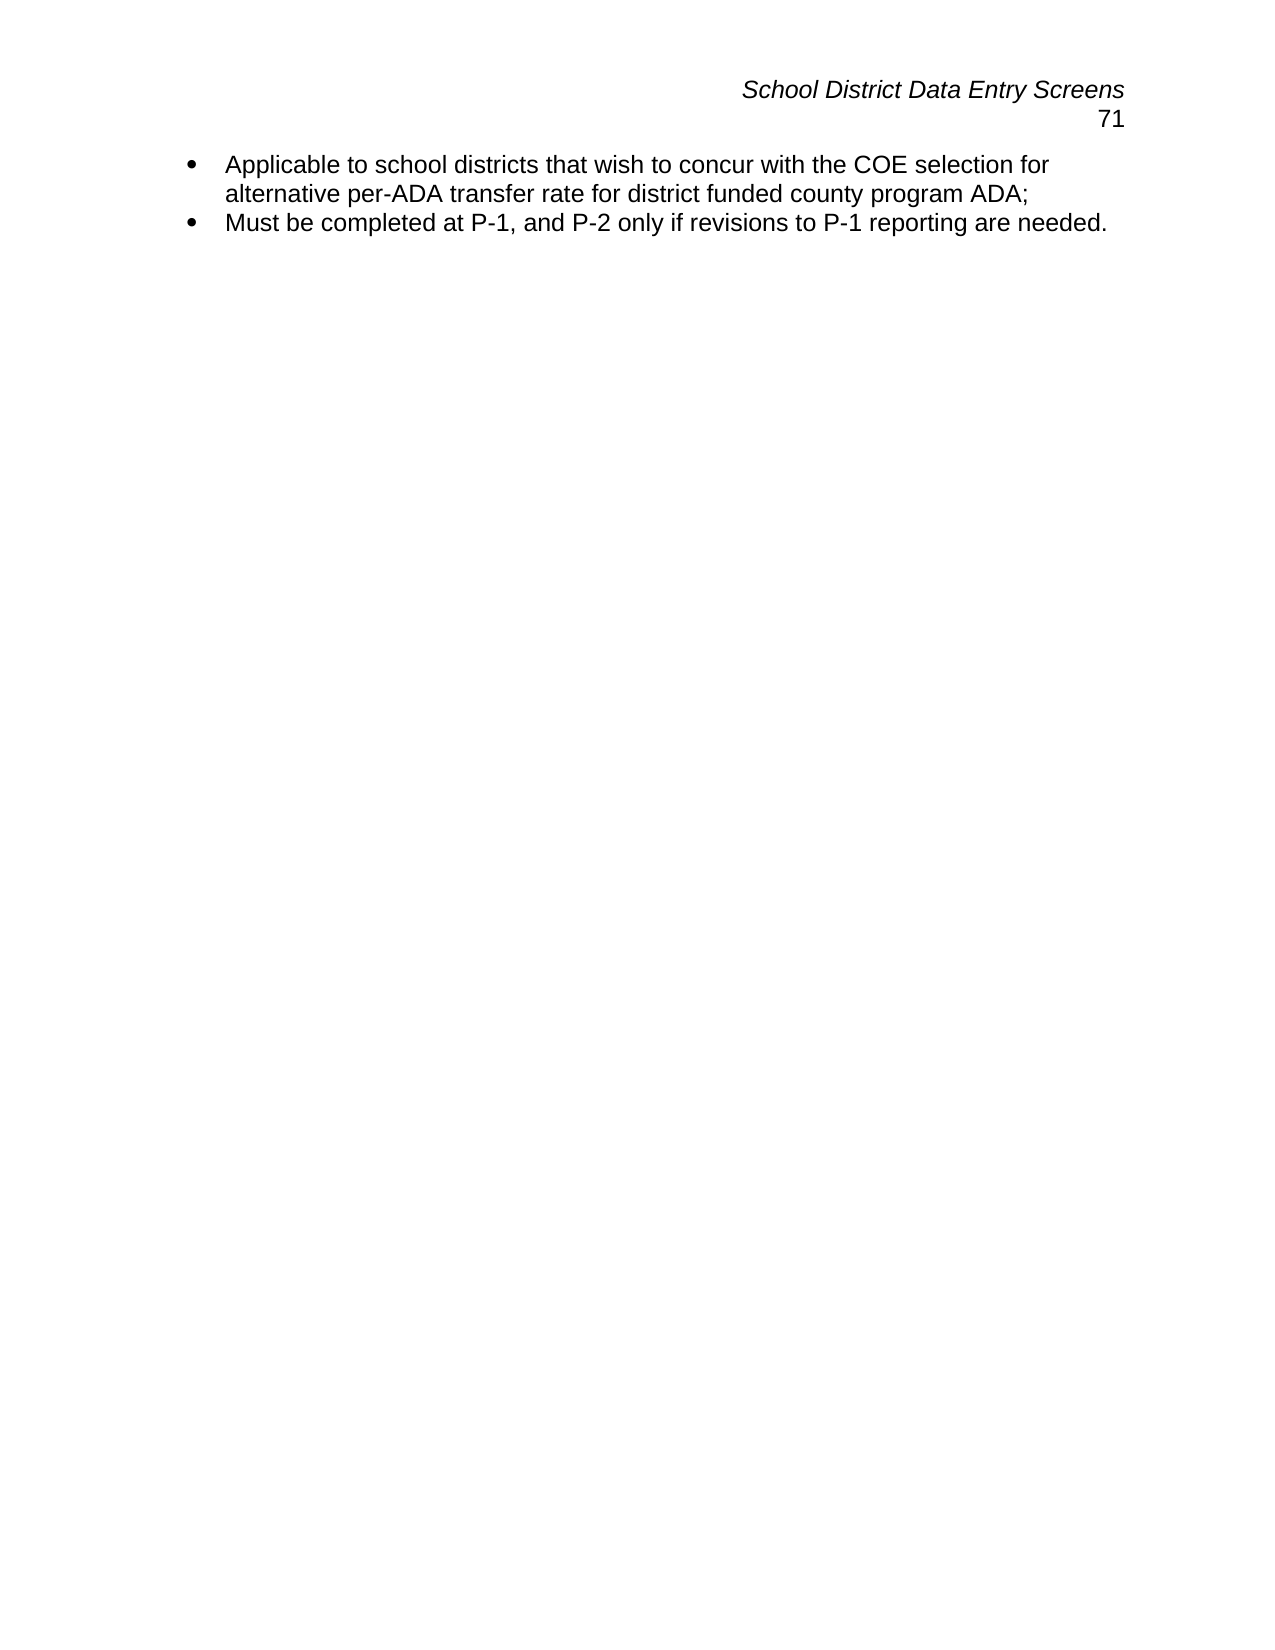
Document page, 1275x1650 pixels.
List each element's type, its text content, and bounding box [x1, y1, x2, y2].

list Must be completed at P-1, and P-2 only if revisions to P-1 reporting are needed. [187, 208, 1125, 236]
list Applicable to school districts that wish to concur with the COE selection for alternative per-ADA transfer rate for district funded county program ADA; [187, 150, 1125, 208]
